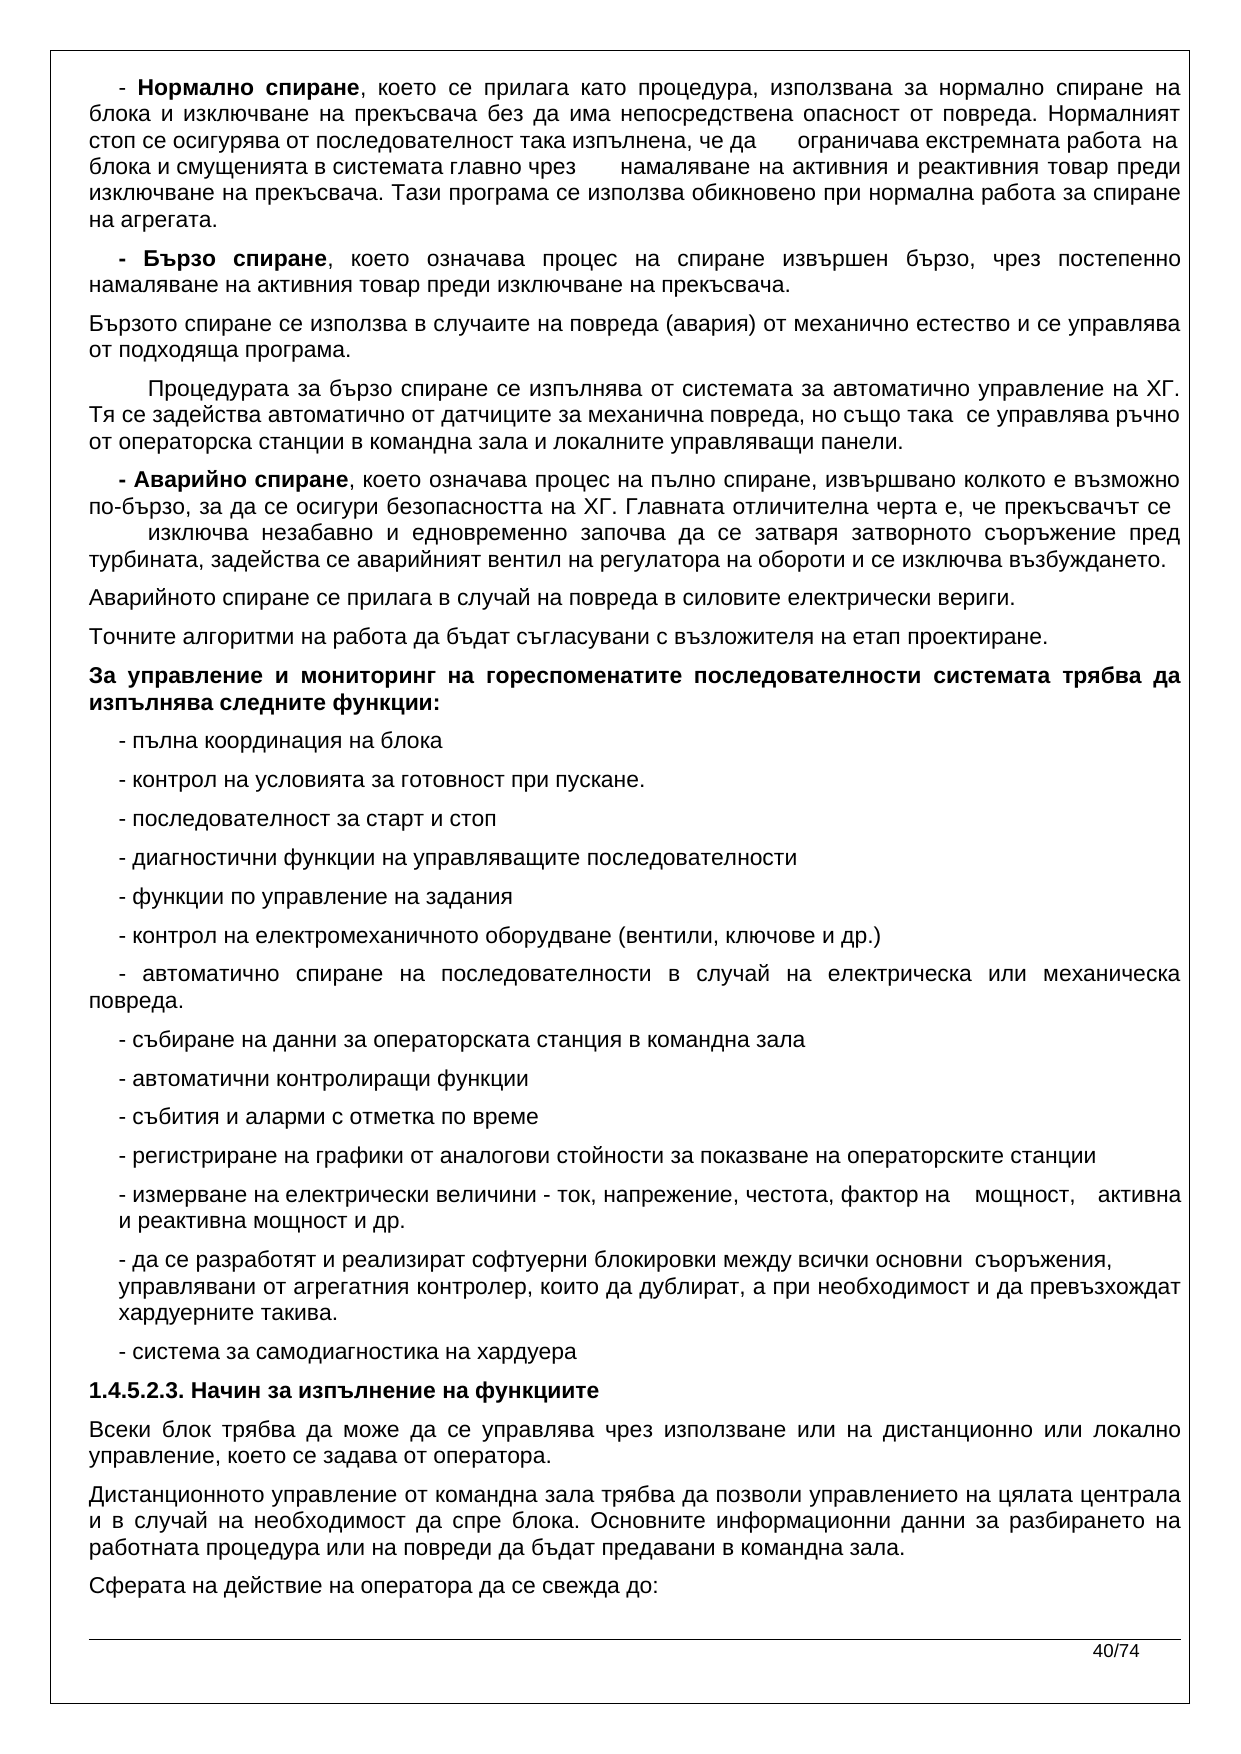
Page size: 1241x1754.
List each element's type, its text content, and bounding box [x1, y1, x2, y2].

text 1.4.5.2.3. Начин за изпълнение на функциите [89, 1377, 1181, 1403]
text Дистанционното управление от командна зала трябва да позволи управлението на цялата централа и в случай на необходимост да спре блока. Основните информационни данни за разбирането на работната процедура или на повреди да бъдат предавани в командна зала. [89, 1481, 1181, 1560]
text Всеки блок трябва да може да се управлява чрез използване или на дистанционно или локално управление, което се задава от оператора. [89, 1416, 1181, 1468]
text - контрол на условията за готовност при пускане. [89, 766, 1181, 792]
text - измерване на електрически величини - ток, напрежение, честота, фактор на мощност, активна и реактивна мощност и др. [118, 1181, 1181, 1234]
text Точните алгоритми на работа да бъдат съгласувани с възложителя на етап проектиране. [89, 623, 1181, 649]
text - система за самодиагностика на хардуера [89, 1338, 1181, 1364]
text - Бързо спиране, което означава процес на спиране извършен бързо, чрез постепенно намаляване на активния товар преди изключване на прекъсвача. [89, 244, 1181, 297]
text - автоматично спиране на последователности в случай на електрическа или механическа повреда. [89, 960, 1181, 1013]
text Процедурата за бързо спиране се изпълнява от системата за автоматично управление на ХГ. Тя се задейства автоматично от датчиците за механична повреда, но също така се управлява ръчно от операторска станции в командна зала и локалните управляващи панели. [89, 375, 1181, 454]
text - пълна координация на блока [89, 727, 1181, 754]
text - последователност за старт и стоп [89, 805, 1181, 831]
text - събиране на данни за операторската станция в командна зала [89, 1026, 1181, 1052]
text - Нормално спиране, което се прилага като процедура, използвана за нормално спиране на блока и изключване на прекъсвача без да има непосредствена опасност от повреда. Нормалният стоп се осигурява от последователност така изпълнена, че да ограничава екстремната работа на блока и смущенията в системата главно чрез намаляване на активния и реактивния товар преди изключване на прекъсвача. Тази програма се използва обикновено при нормална работа за спиране на агрегата. [89, 74, 1181, 232]
text Бързото спиране се използва в случаите на повреда (авария) от механично естество и се управлява от подходяща програма. [89, 310, 1181, 362]
text За управление и мониторинг на гореспоменатите последователности системата трябва да изпълнява следните функции: [89, 662, 1181, 715]
text Сферата на действие на оператора да се свежда до: [89, 1572, 1181, 1599]
text - контрол на електромеханичното оборудване (вентили, ключове и др.) [89, 922, 1181, 948]
text - регистриране на графики от аналогови стойности за показване на операторските станции [89, 1142, 1181, 1168]
text - диагностични функции на управляващите последователности [89, 844, 1181, 870]
text - автоматични контролиращи функции [89, 1064, 1181, 1091]
text - да се разработят и реализират софтуерни блокировки между всички основни съоръжения, управлявани от агрегатния контролер, които да дублират, а при необходимост и да превъзхождат хардуерните такива. [118, 1246, 1181, 1325]
text - функции по управление на задания [89, 883, 1181, 909]
text - събития и аларми с отметка по време [89, 1103, 1181, 1130]
text - Аварийно спиране, което означава процес на пълно спиране, извършвано колкото е възможно по-бързо, за да се осигури безопасността на ХГ. Главната отличителна черта е, че прекъсвачът се изключва незабавно и едновременно започва да се затваря затворното съоръжение пред турбината, задейства се аварийният вентил на регулатора на обороти и се изключва възбуждането. [89, 466, 1181, 572]
text Аварийното спиране се прилага в случай на повреда в силовите електрически вериги. [89, 584, 1181, 611]
